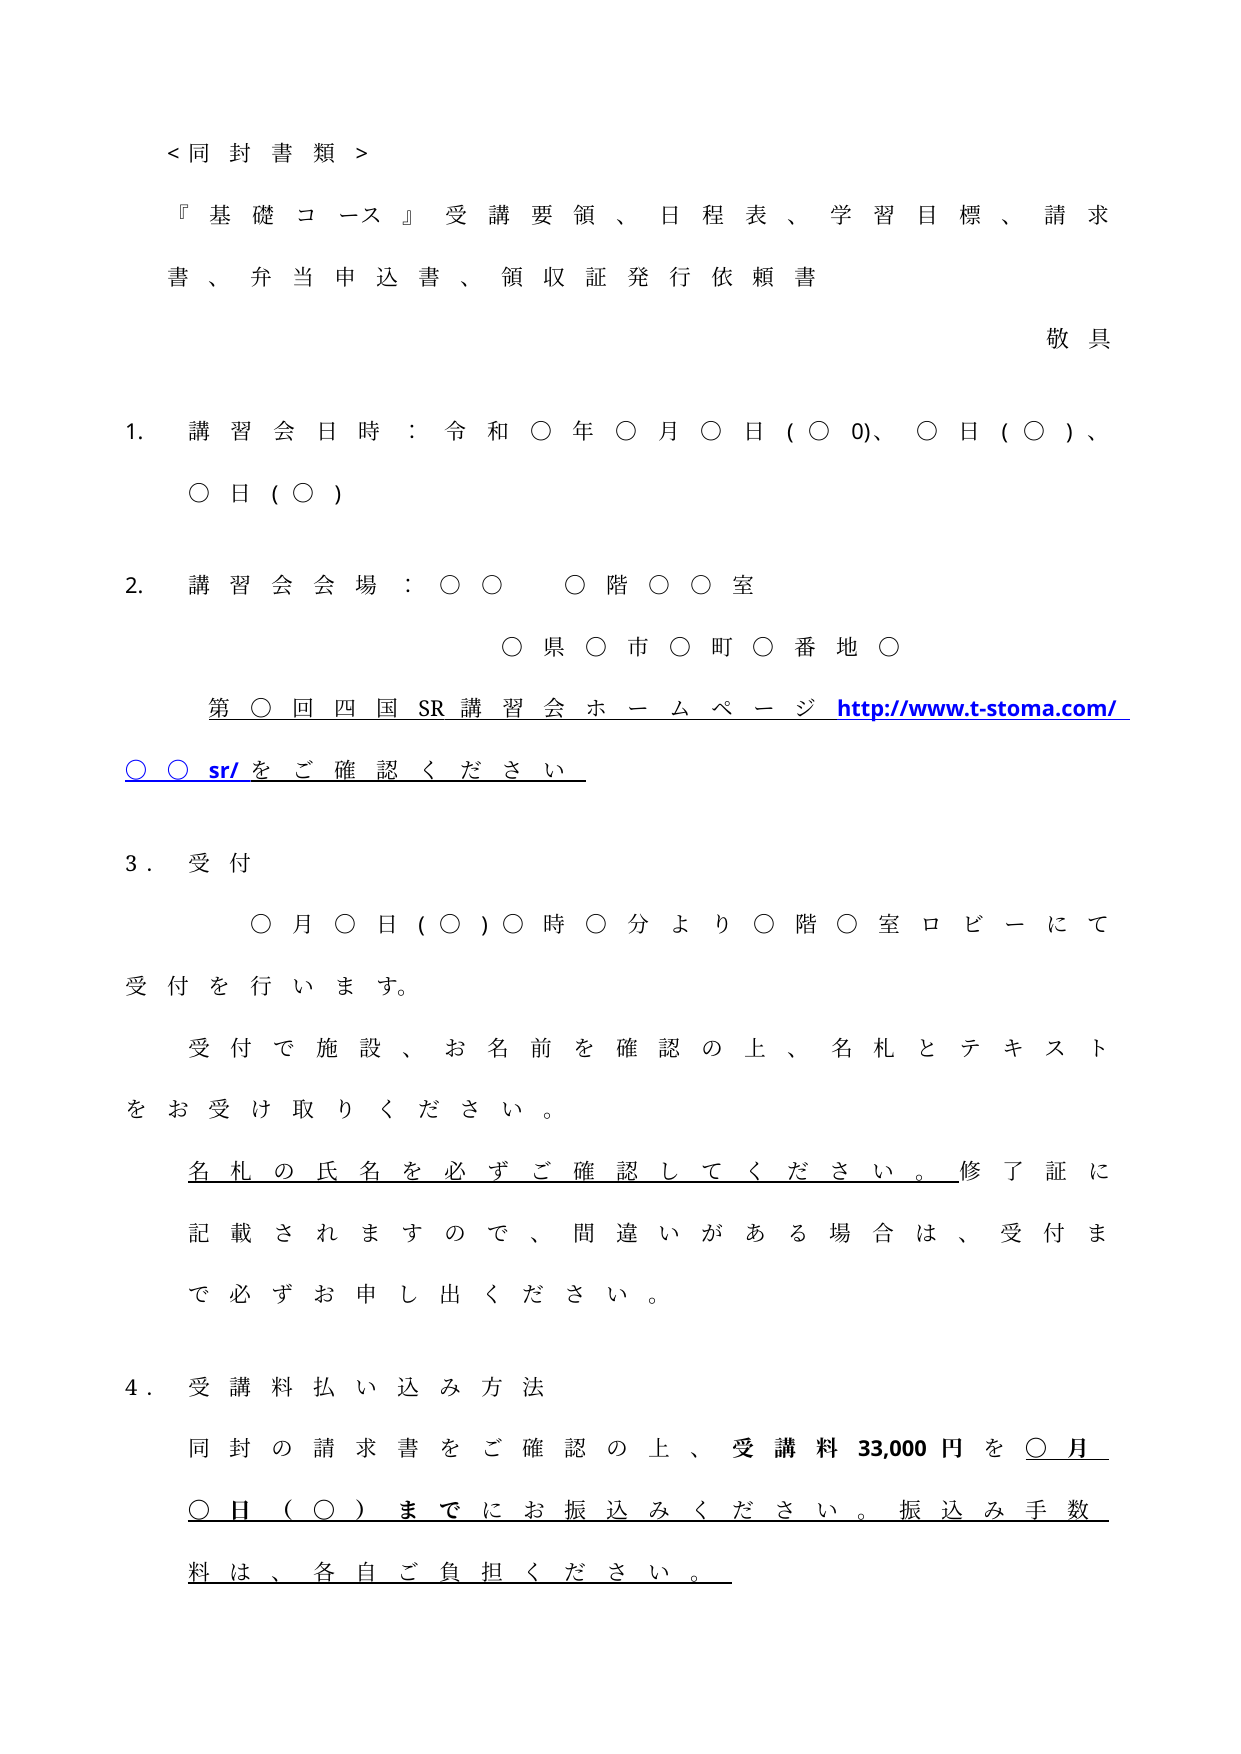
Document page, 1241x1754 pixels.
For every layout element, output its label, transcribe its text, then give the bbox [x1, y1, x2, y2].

text <同封書類> [125, 122, 1130, 183]
text 第〇回四国SR講習会ホームページhttp://www.t-stoma.com/〇〇sr/をご確認ください [125, 677, 1130, 800]
text 4．受講料払い込み方法 [125, 1355, 1111, 1417]
text 受付で施設、お名前を確認の上、名札とテキストをお受け取りください。 [125, 1016, 1130, 1139]
list 講習会会場：○○ 〇階○○室 [125, 553, 1130, 615]
text 〇県〇市〇町〇番地〇 [125, 615, 1130, 677]
text 3．受付 [125, 831, 1130, 892]
text 敬具 [125, 307, 1130, 368]
text 名札の氏名を必ずご確認してください。修了証に記載されますので、間違いがある場合は、受付まで必ずお申し出ください。 [187, 1139, 1130, 1324]
text 〇月〇日(〇) 〇時〇分より〇階〇室ロビーにて受付を行います。 [125, 892, 1130, 1016]
text 同封の請求書をご確認の上、受講料33,000円を〇月〇日（〇）までにお振込みください。振込み手数料は、各自ご負担ください。 [187, 1417, 1111, 1602]
text 『基礎コース』受講要領、日程表、学習目標、請求書、弁当申込書、領収証発行依頼書 [146, 183, 1130, 307]
list 講習会日時：令和〇年〇月〇日(〇0)、〇日(〇)、〇日(〇) [125, 399, 1130, 522]
